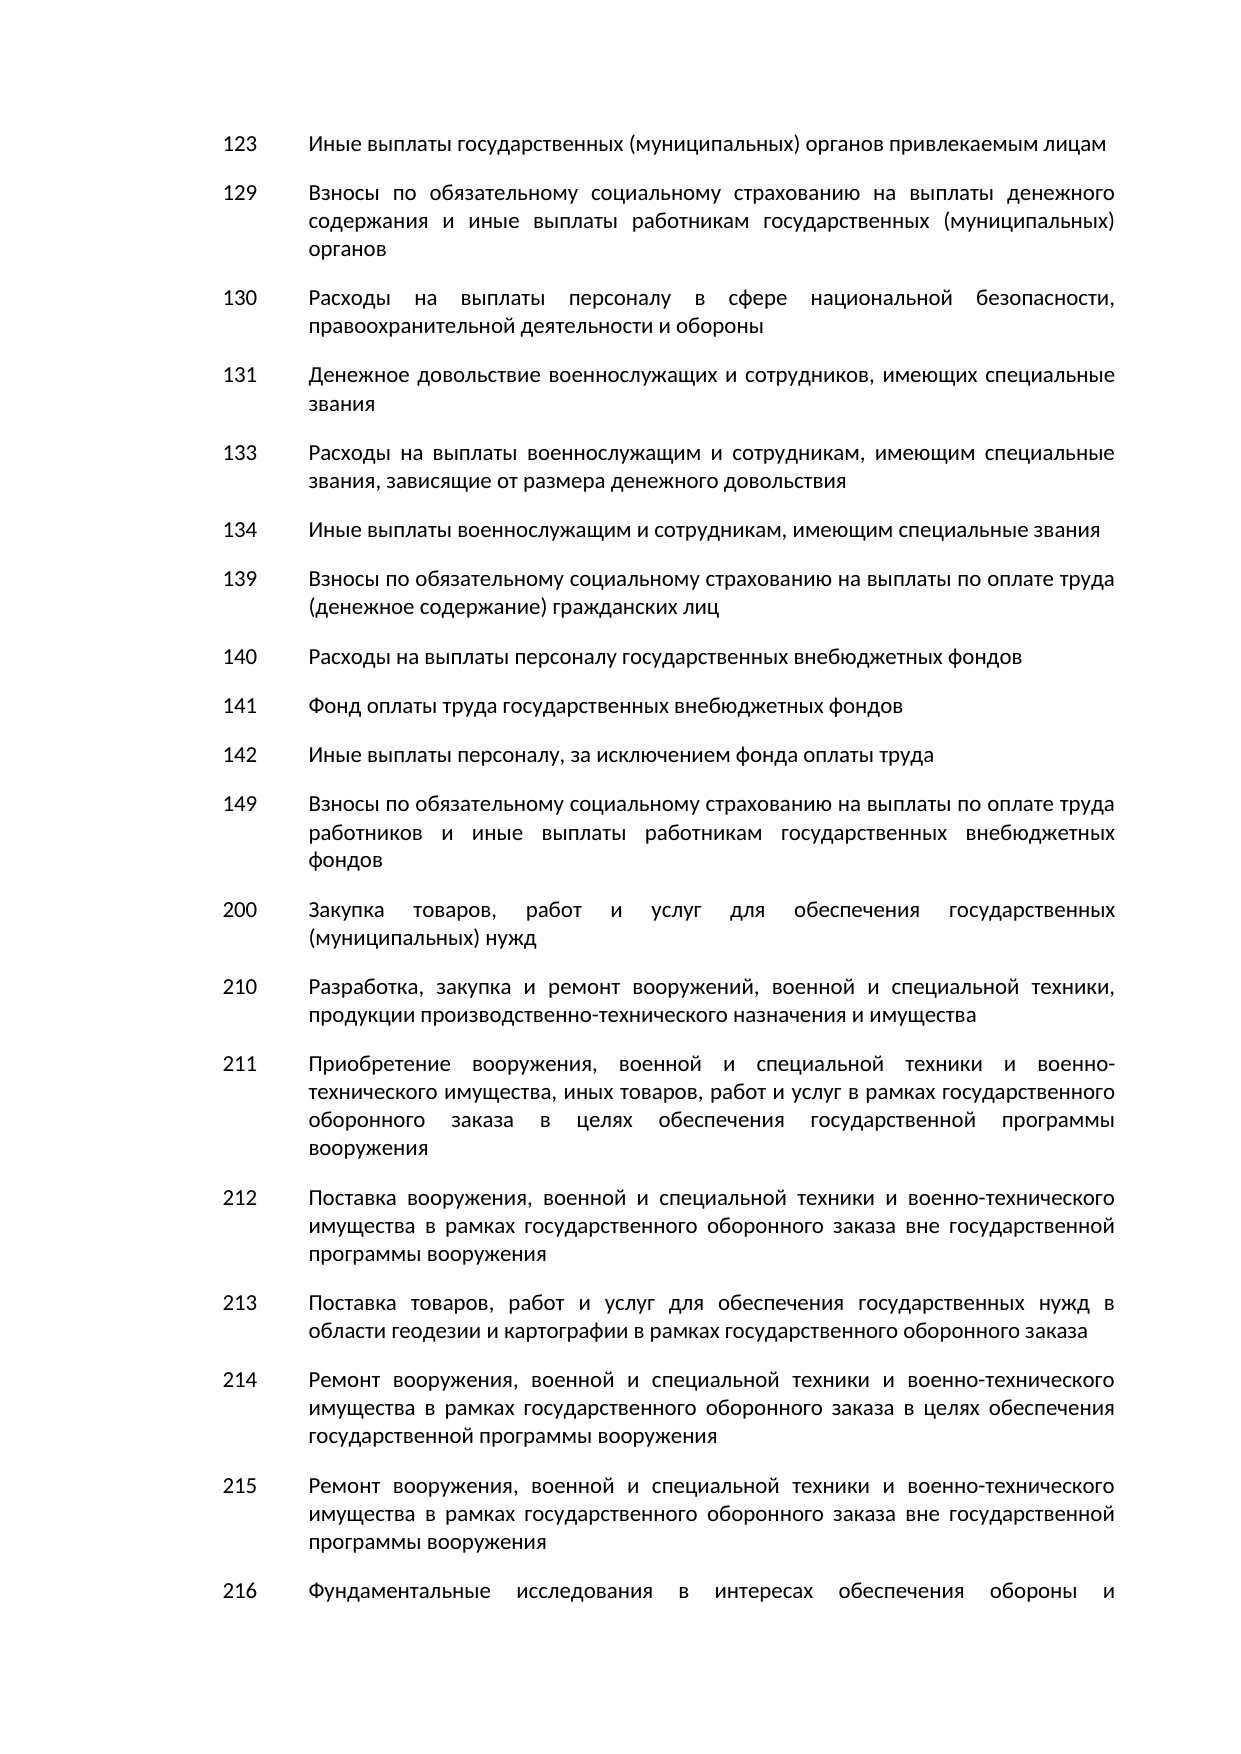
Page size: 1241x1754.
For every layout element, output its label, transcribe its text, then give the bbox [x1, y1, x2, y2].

table_cell Расходы на выплаты персоналу в сфере национальной безопасности, правоохранительной деятельности и обороны [302, 273, 1123, 350]
table_cell 129 [178, 168, 302, 273]
table_cell Иные выплаты государственных (муниципальных) органов привлекаемым лицам [302, 118, 1123, 167]
table_cell 140 [178, 631, 302, 680]
table_cell 149 [178, 779, 302, 884]
table_cell 139 [178, 554, 302, 631]
table_cell Приобретение вооружения, военной и специальной техники и военно-технического имущества, иных товаров, работ и услуг в рамках государственного оборонного заказа в целях обеспечения государственной программы вооружения [302, 1039, 1123, 1172]
table_cell Взносы по обязательному социальному страхованию на выплаты денежного содержания и иные выплаты работникам государственных (муниципальных) органов [302, 168, 1123, 273]
table_cell Фонд оплаты труда государственных внебюджетных фондов [302, 680, 1123, 730]
table_cell 210 [178, 962, 302, 1039]
table_cell 212 [178, 1172, 302, 1277]
table_cell 133 [178, 427, 302, 504]
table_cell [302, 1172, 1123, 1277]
table_cell Закупка товаров, работ и услуг для обеспечения государственных (муниципальных) нужд [302, 884, 1123, 962]
table_cell 211 [178, 1039, 302, 1172]
table_cell 130 [178, 273, 302, 350]
table_cell 200 [178, 884, 302, 962]
table_cell Взносы по обязательному социальному страхованию на выплаты по оплате труда (денежное содержание) гражданских лиц [302, 554, 1123, 631]
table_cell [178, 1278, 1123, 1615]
table_cell Денежное довольствие военнослужащих и сотрудников, имеющих специальные звания [302, 350, 1123, 427]
table_cell 142 [178, 730, 302, 779]
table_cell Иные выплаты военнослужащим и сотрудникам, имеющим специальные звания [302, 505, 1123, 554]
table_cell Расходы на выплаты военнослужащим и сотрудникам, имеющим специальные звания, зависящие от размера денежного довольствия [302, 427, 1123, 504]
table_cell Разработка, закупка и ремонт вооружений, военной и специальной техники, продукции производственно-технического назначения и имущества [302, 962, 1123, 1039]
table_cell Взносы по обязательному социальному страхованию на выплаты по оплате труда работников и иные выплаты работникам государственных внебюджетных фондов [302, 779, 1123, 884]
table_cell 134 [178, 505, 302, 554]
table_cell Расходы на выплаты персоналу государственных внебюджетных фондов [302, 631, 1123, 680]
table_cell 141 [178, 680, 302, 730]
table_cell 131 [178, 350, 302, 427]
table_cell Иные выплаты персоналу, за исключением фонда оплаты труда [302, 730, 1123, 779]
table_cell 123 [178, 118, 302, 167]
